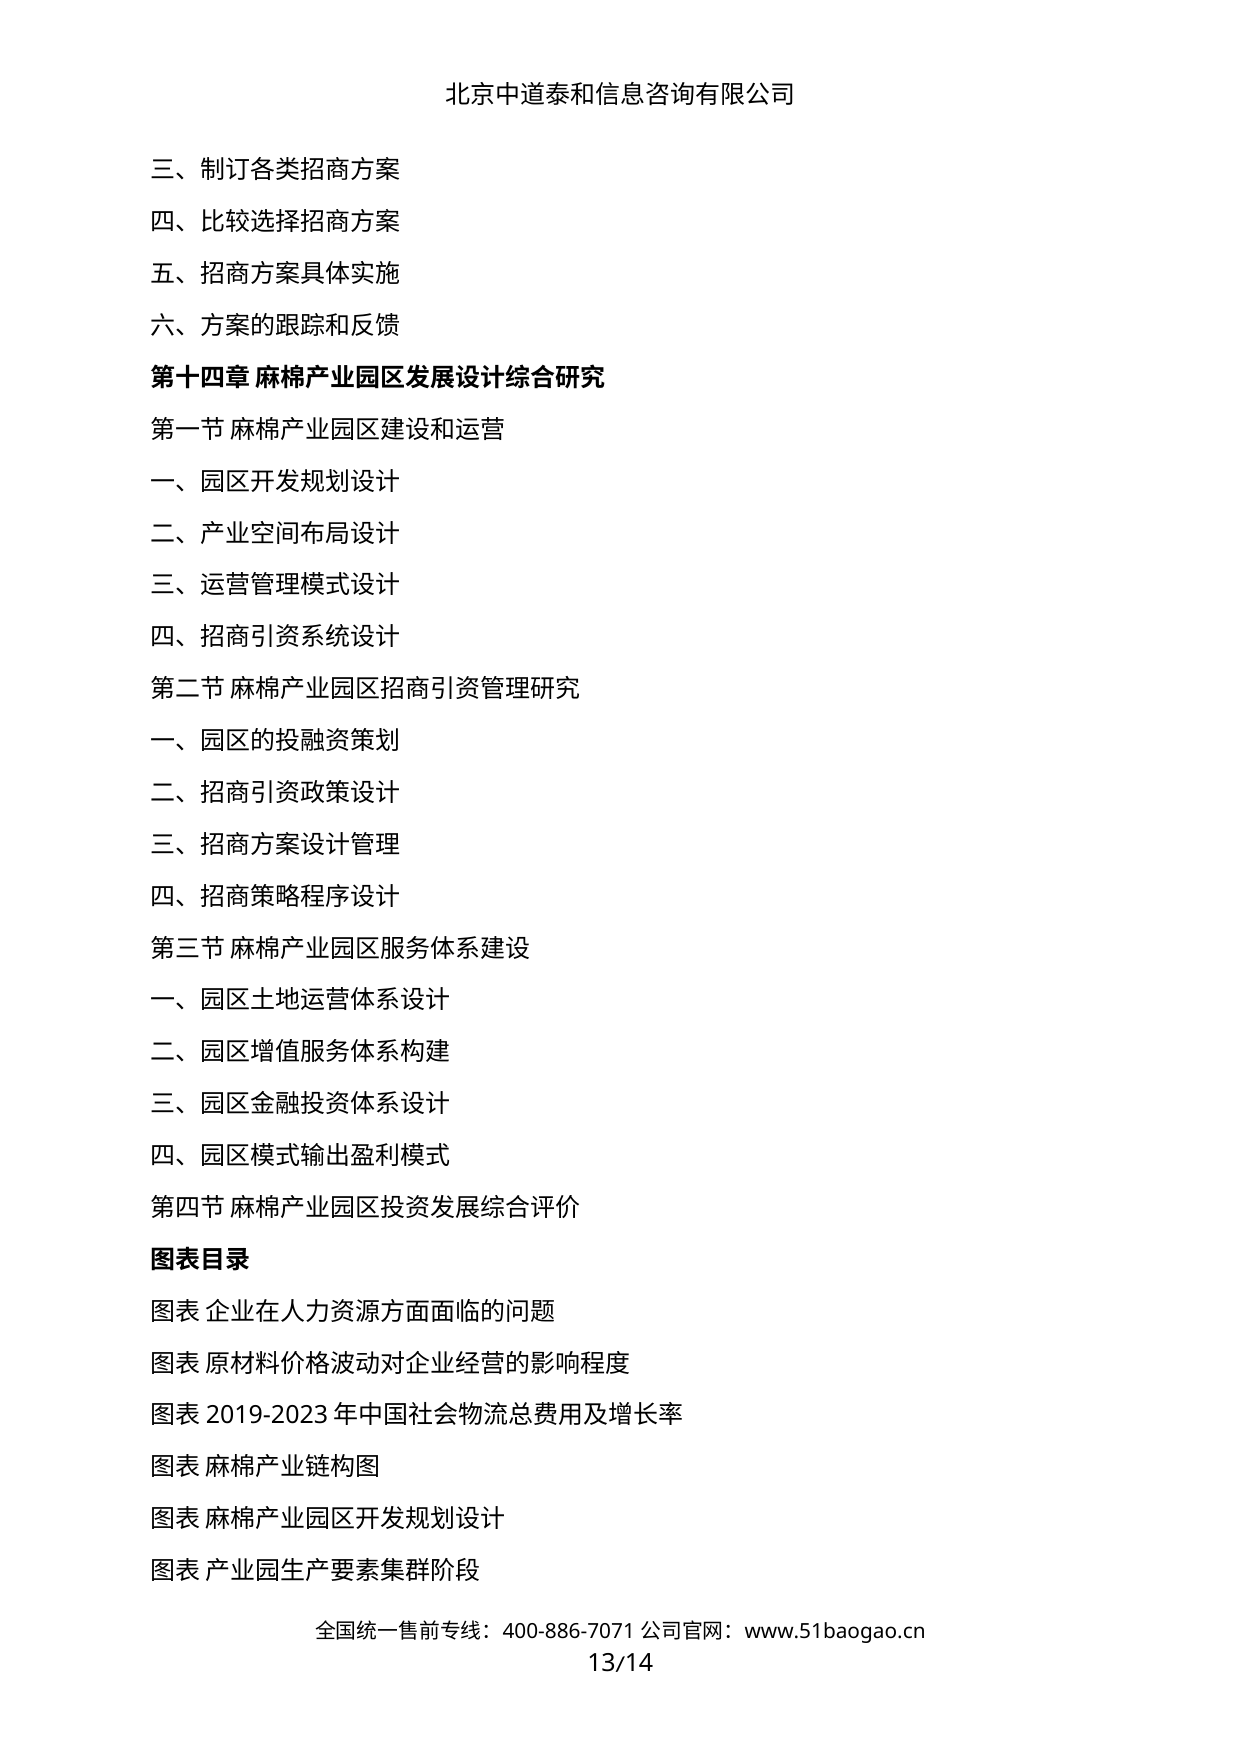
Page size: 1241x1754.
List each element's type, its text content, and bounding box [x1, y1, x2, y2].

text 三、园区金融投资体系设计 [150, 1084, 1090, 1120]
text 五、招商方案具体实施 [150, 254, 1090, 290]
text 二、招商引资政策设计 [150, 772, 1090, 809]
text 图表 企业在人力资源方面面临的问题 [150, 1291, 1090, 1327]
text 二、园区增值服务体系构建 [150, 1032, 1090, 1068]
text 四、比较选择招商方案 [150, 202, 1090, 238]
text 四、园区模式输出盈利模式 [150, 1136, 1090, 1172]
text 第三节 麻棉产业园区服务体系建设 [150, 928, 1090, 964]
text 图表目录 [150, 1239, 1090, 1276]
text 图表 麻棉产业园区开发规划设计 [150, 1499, 1090, 1535]
text 三、制订各类招商方案 [150, 150, 1090, 186]
text 第十四章 麻棉产业园区发展设计综合研究 [150, 357, 1090, 394]
text 第二节 麻棉产业园区招商引资管理研究 [150, 669, 1090, 705]
text 图表 麻棉产业链构图 [150, 1447, 1090, 1483]
text 一、园区的投融资策划 [150, 721, 1090, 757]
text 第四节 麻棉产业园区投资发展综合评价 [150, 1187, 1090, 1224]
text 图表 2019-2023年中国社会物流总费用及增长率 [150, 1395, 1090, 1431]
text 四、招商策略程序设计 [150, 876, 1090, 912]
text 一、园区开发规划设计 [150, 461, 1090, 497]
text 一、园区土地运营体系设计 [150, 980, 1090, 1016]
text 第一节 麻棉产业园区建设和运营 [150, 409, 1090, 446]
text 图表 原材料价格波动对企业经营的影响程度 [150, 1343, 1090, 1379]
text 六、方案的跟踪和反馈 [150, 306, 1090, 342]
text 三、运营管理模式设计 [150, 565, 1090, 601]
text 图表 产业园生产要素集群阶段 [150, 1551, 1090, 1587]
text 四、招商引资系统设计 [150, 617, 1090, 653]
text 三、招商方案设计管理 [150, 824, 1090, 861]
text 二、产业空间布局设计 [150, 513, 1090, 549]
